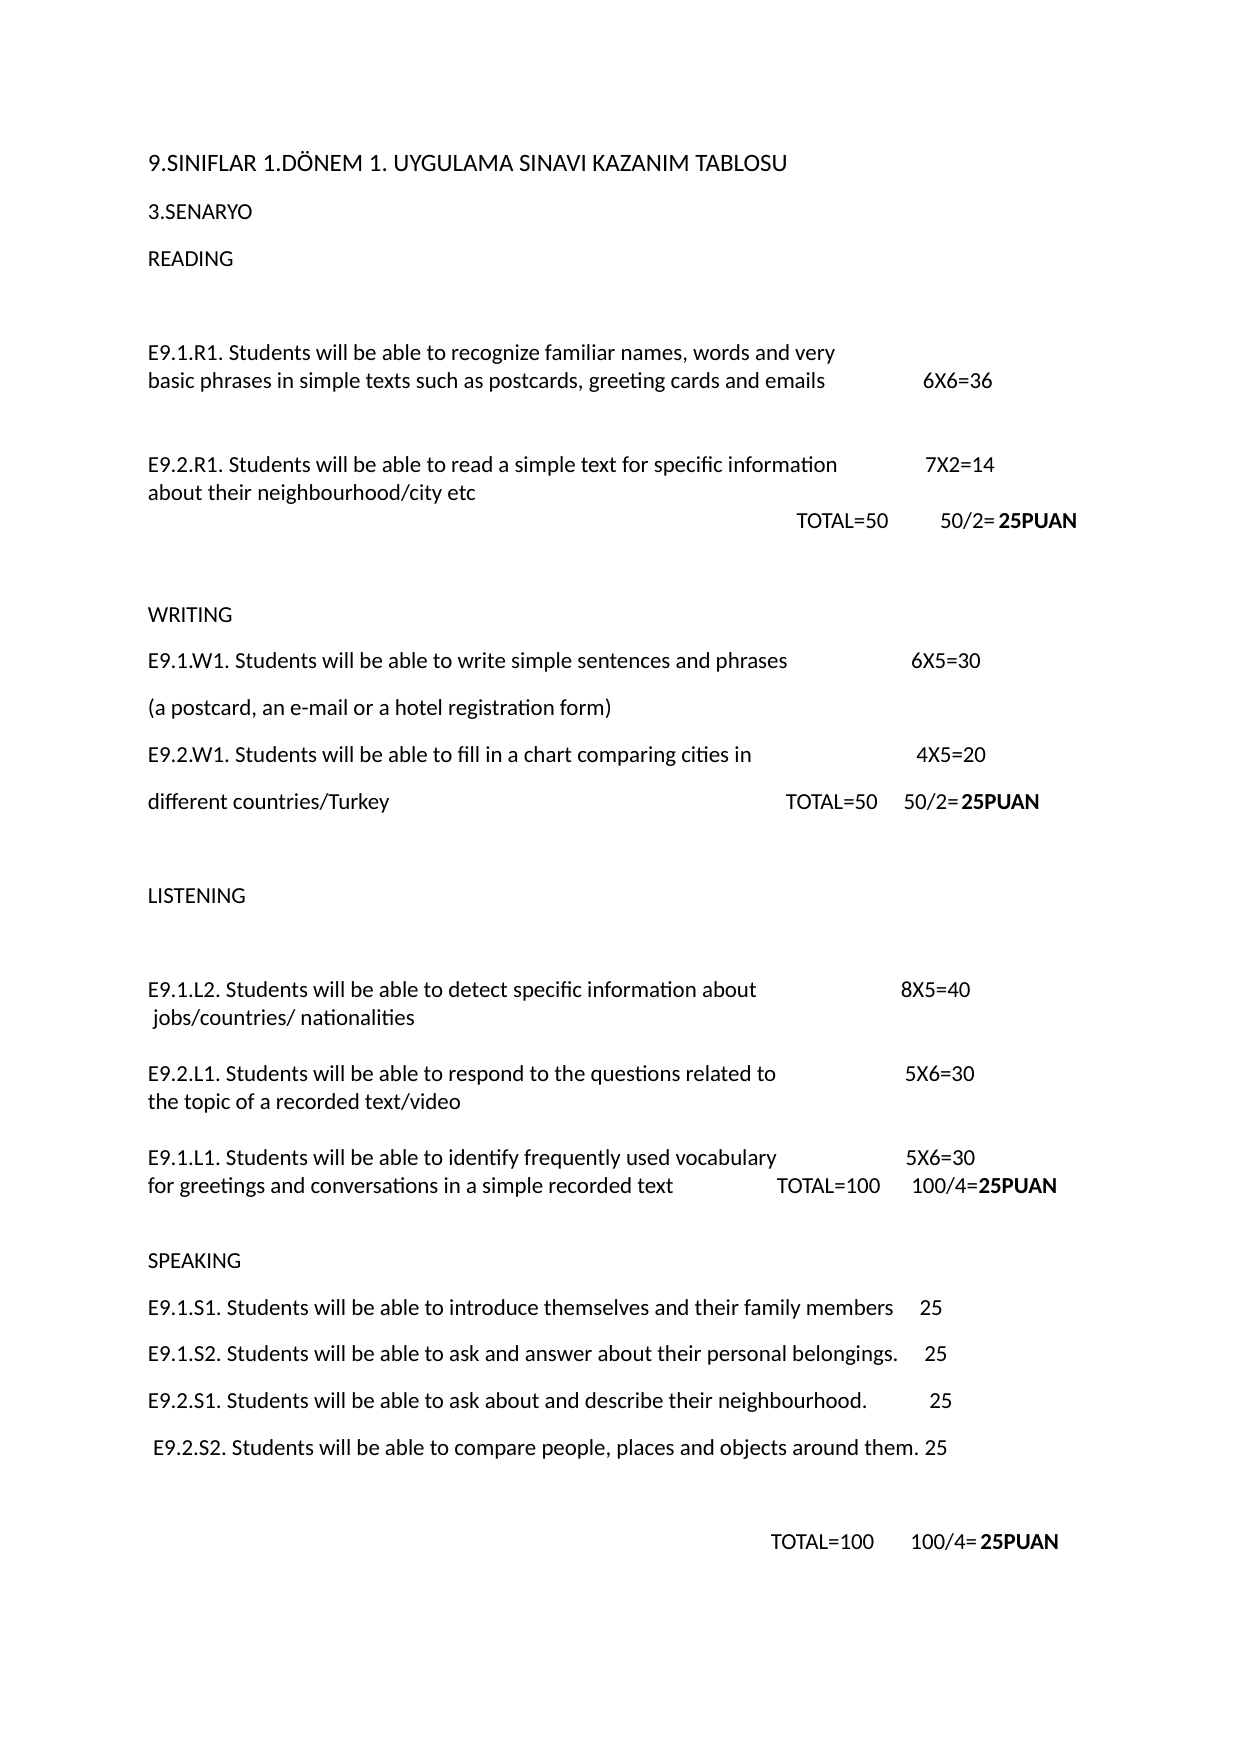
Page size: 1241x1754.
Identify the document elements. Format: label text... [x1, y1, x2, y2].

text E9.1.R1. Students will be able to recognize familiar names, words and very [148, 338, 1093, 366]
text READING [148, 244, 1093, 272]
text TOTAL=100 100/4=25PUAN [148, 1527, 1093, 1555]
text E9.1.L1. Students will be able to identify frequently used vocabulary 5X6=30 [148, 1143, 1093, 1171]
text E9.1.S2. Students will be able to ask and answer about their personal belongings. 25 [148, 1339, 1093, 1367]
text for greetings and conversations in a simple recorded text TOTAL=100 100/4=25PUAN [148, 1171, 1093, 1199]
text SPEAKING [148, 1246, 1093, 1274]
text E9.1.W1. Students will be able to write simple sentences and phrases 6X5=30 [148, 647, 1093, 674]
text 9.SINIFLAR 1.DÖNEM 1. UYGULAMA SINAVI KAZANIM TABLOSU [148, 148, 1093, 178]
text about their neighbourhood/city etc [148, 478, 1093, 506]
text basic phrases in simple texts such as postcards, greeting cards and emails 6X6=36 [148, 366, 1093, 394]
text E9.2.W1. Students will be able to fill in a chart comparing cities in 4X5=20 [148, 740, 1093, 768]
text TOTAL=50 50/2=25PUAN [148, 506, 1093, 534]
text LISTENING [148, 881, 1093, 909]
text E9.2.S2. Students will be able to compare people, places and objects around them. 25 [148, 1433, 1093, 1461]
text WRITING [148, 600, 1093, 628]
text jobs/countries/ nationalities [148, 1003, 1093, 1031]
text different countries/Turkey TOTAL=50 50/2=25PUAN [148, 787, 1093, 815]
text (a postcard, an e-mail or a hotel registration form) [148, 693, 1093, 721]
text the topic of a recorded text/video [148, 1087, 1093, 1115]
text E9.1.S1. Students will be able to introduce themselves and their family members 25 [148, 1293, 1093, 1321]
text E9.2.R1. Students will be able to read a simple text for specific information 7X2=14 [148, 450, 1093, 478]
text E9.1.L2. Students will be able to detect specific information about 8X5=40 [148, 975, 1093, 1003]
text 3.SENARYO [148, 197, 1093, 225]
text E9.2.L1. Students will be able to respond to the questions related to 5X6=30 [148, 1059, 1093, 1087]
text E9.2.S1. Students will be able to ask about and describe their neighbourhood. 25 [148, 1386, 1093, 1414]
